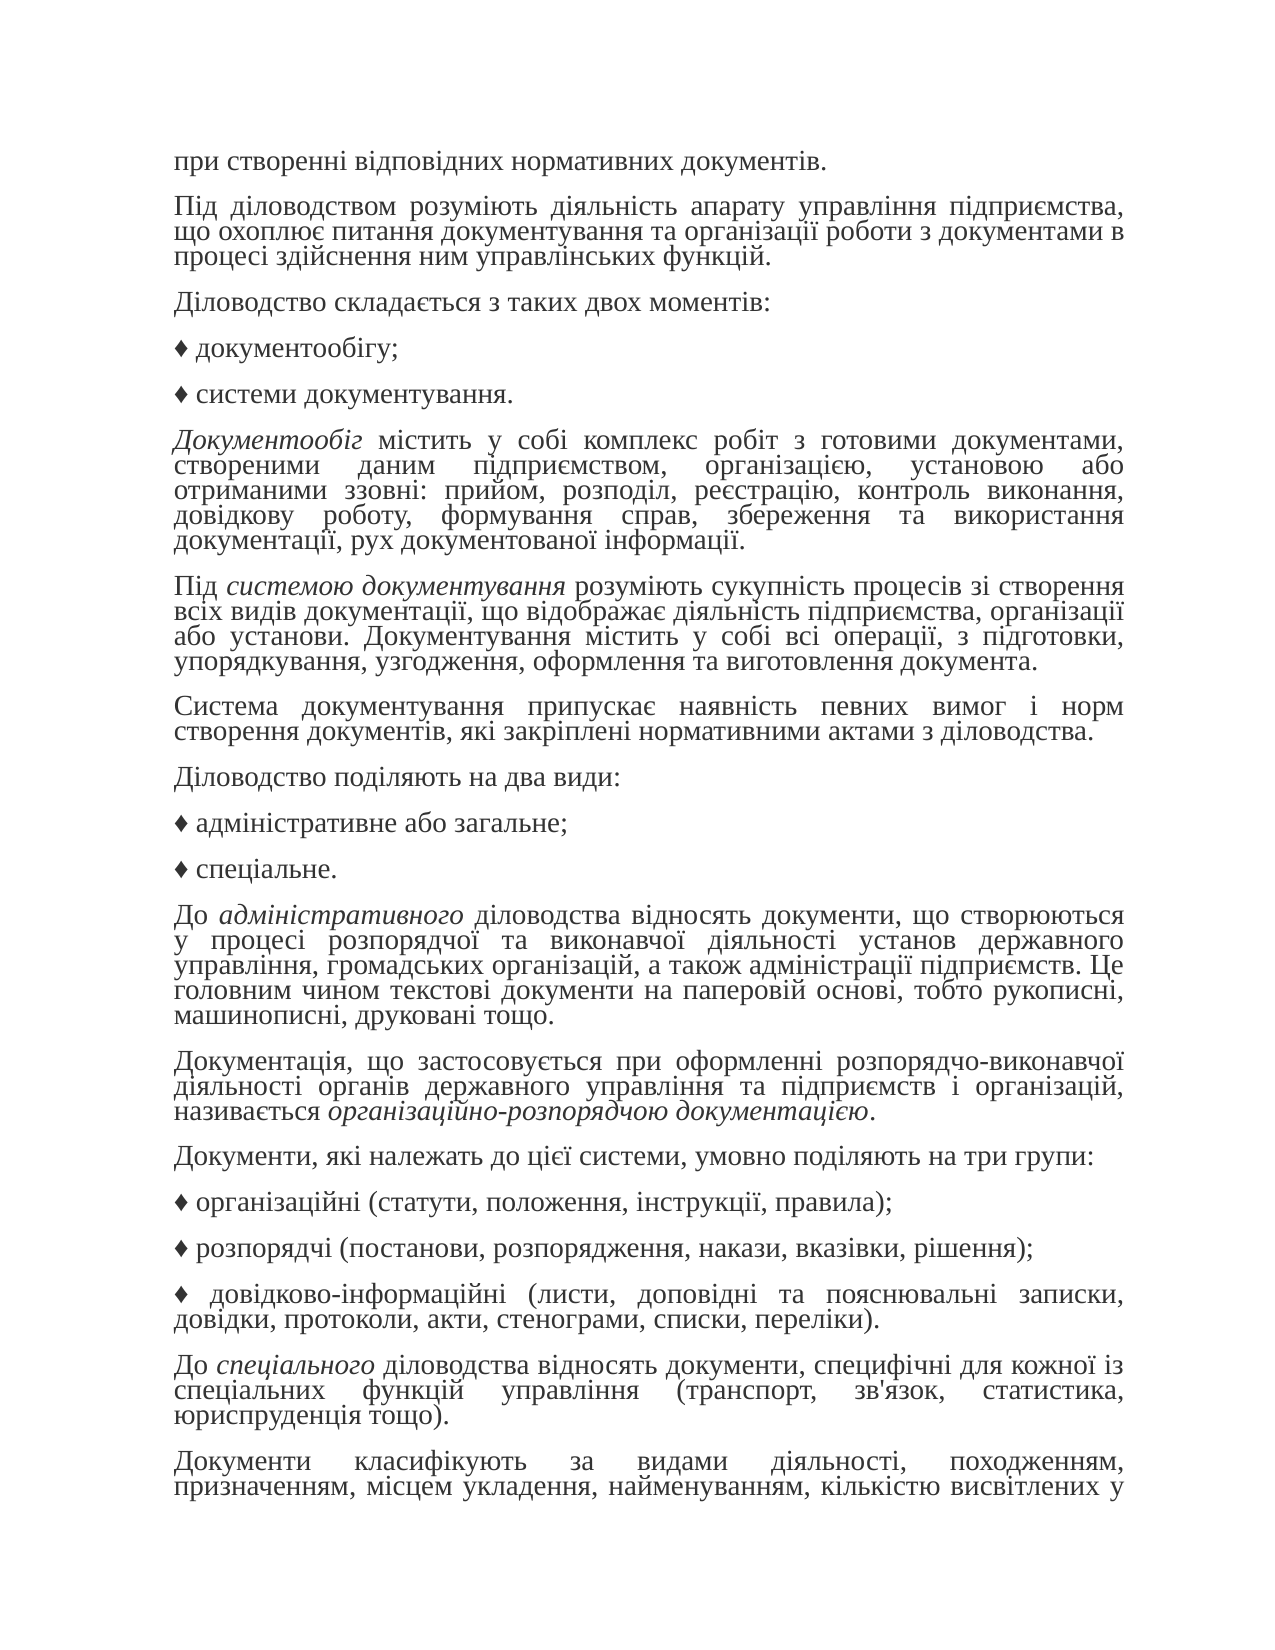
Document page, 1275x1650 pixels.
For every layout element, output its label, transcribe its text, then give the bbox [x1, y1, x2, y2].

text ♦ документообігу; [173, 337, 1125, 362]
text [173, 1450, 1125, 1500]
text ♦ адміністративне або загальне; [173, 812, 1125, 837]
text Під системою документування розуміють сукупність процесів зі створення всіх видів документації, що відображає діяльність підприємства, організації або установи. Документування містить у собі всі операції, з підготовки, упорядкування, узгодження, оформлення та виготовлення документа. [173, 575, 1125, 675]
text ♦ розпорядчі (постанови, розпорядження, накази, вказівки, рішення); [173, 1237, 346, 1262]
text ♦ організаційні (статути, положення, інструкції, правила); [372, 1192, 1125, 1217]
text ♦ розпорядчі (постанови, розпорядження, накази, вказівки, рішення); [343, 1237, 1125, 1262]
text Документи, які належать до цієї системи, умовно поділяють на три групи: [190, 1146, 1125, 1171]
text Нині в Україні вона не діє, але фактично її положення використовуються при створенні відповідних нормативних документів. [173, 150, 1125, 175]
text Документообіг містить у собі комплекс робіт з готовими документами, створеними даним підприємством, організацією, установою або отриманими ззовні: прийом, розподіл, реєстрацію, контроль виконання, довідкову роботу, формування справ, збереження та використання документації, рух документованої інформації. [173, 429, 1125, 554]
text ♦ системи документування. [173, 383, 1125, 408]
text Система документування припускає наявність певних вимог і норм створення документів, які закріплені нормативними актами з діловодства. [173, 696, 1125, 746]
text Документація, що застосовується при оформленні розпорядчо-виконавчої діяльності органів державного управління та підприємств і організацій, називається організаційно-розпорядчою документацією. [173, 1050, 1125, 1125]
text ♦ організаційні (статути, положення, інструкції, правила); [173, 1192, 375, 1217]
text До адміністративного діловодства відносять документи, що створюються у процесі розпорядчої та виконавчої діяльності установ державного управління, громадських організацій, а також адміністрації підприємств. Це головним чином текстові документи на паперовій основі, тобто рукописні, машинописні, друковані тощо. [173, 904, 1125, 1029]
text ♦ спеціальне. [173, 858, 1125, 883]
text Під діловодством розуміють діяльність апарату управління підприємства, що охоплює питання документування та організації роботи з документами в процесі здійснення ним управлінських функцій. [173, 196, 1125, 271]
text Діловодство поділяють на два види: [190, 767, 1125, 792]
text До спеціального діловодства відносять документи, специфічні для кожної із спеціальних функцій управління (транспорт, зв'язок, статистика, юриспруденція тощо). [173, 1354, 1125, 1429]
text Діловодство складається з таких двох моментів: [190, 292, 1125, 317]
text ♦ довідково-інформаційні (листи, доповідні та пояснювальні записки, довідки, протоколи, акти, стенограми, списки, переліки). [173, 1283, 1125, 1333]
